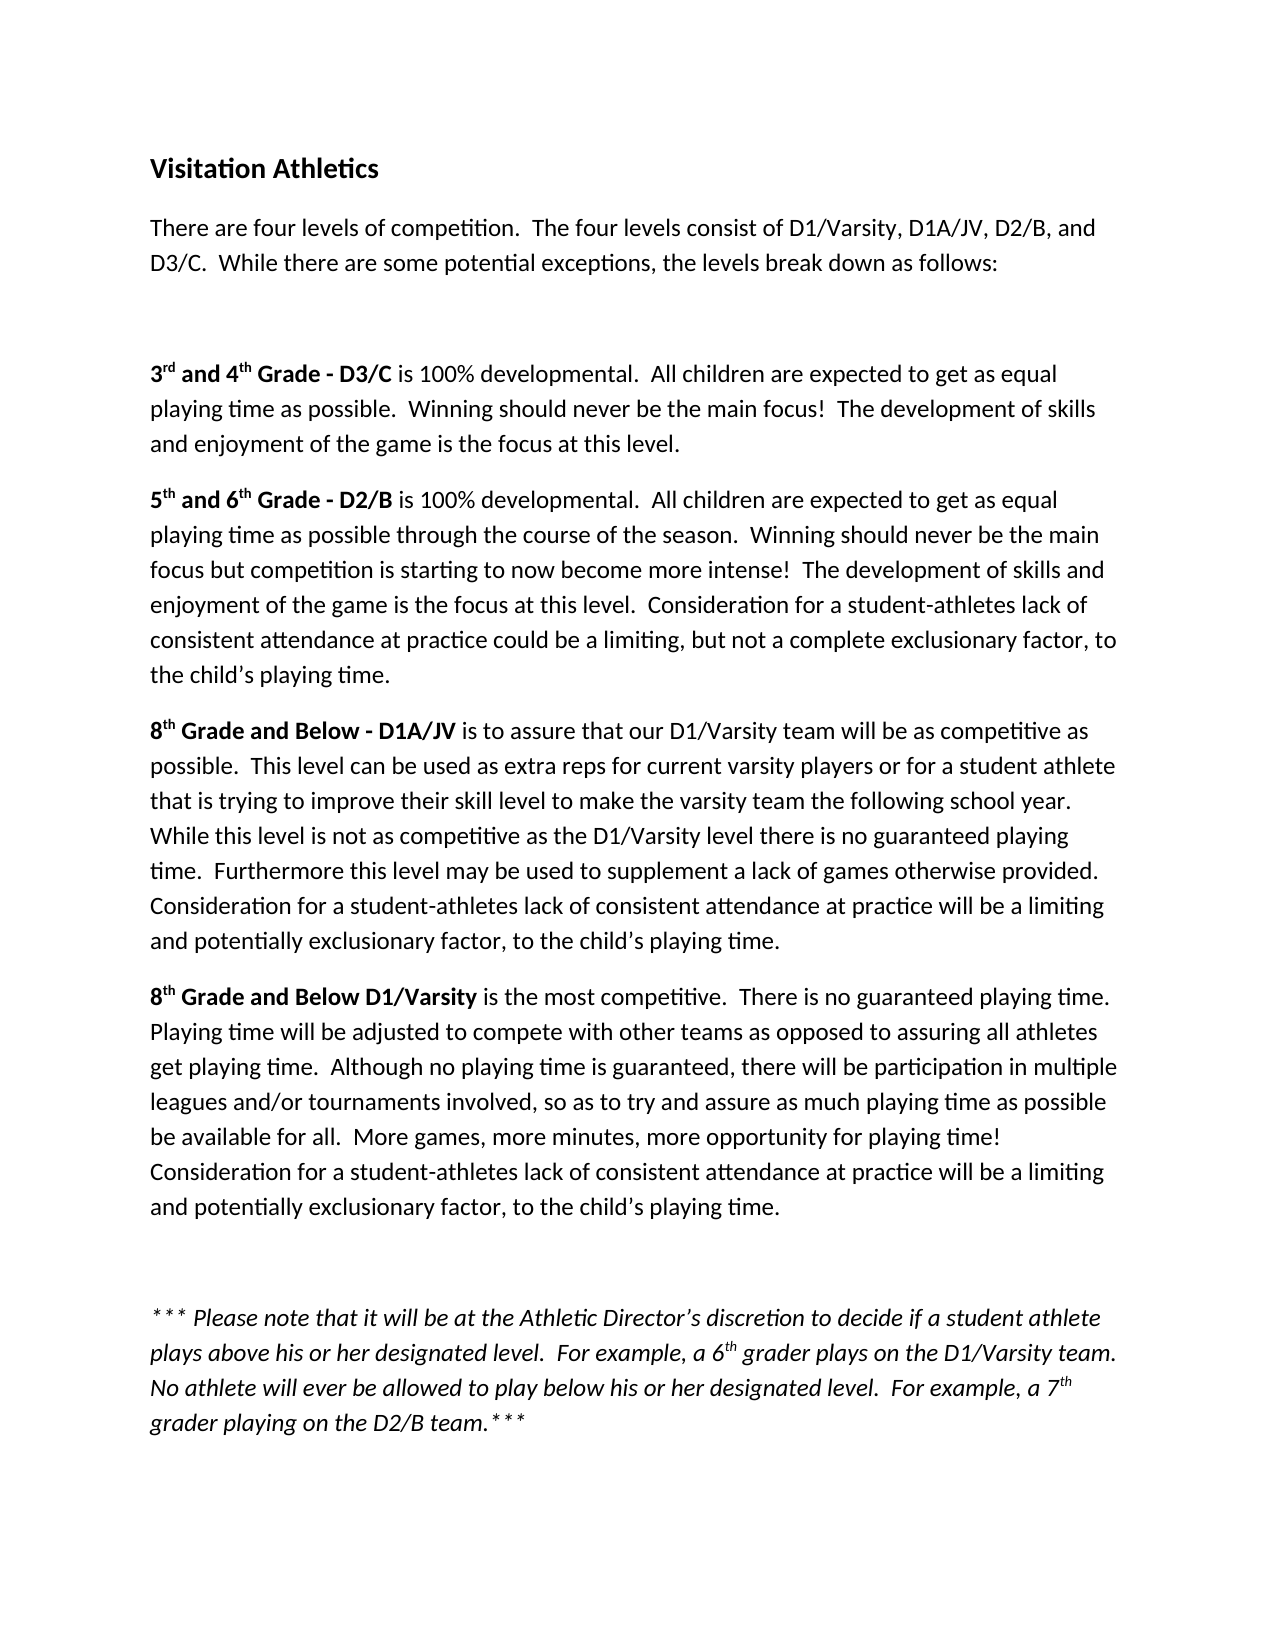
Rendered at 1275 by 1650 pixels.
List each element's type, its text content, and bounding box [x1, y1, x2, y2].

text There are four levels of competition. The four levels consist of D1/Varsity, D1A/JV, D2/B, and D3/C. While there are some potential exceptions, the levels break down as follows: [150, 212, 1125, 277]
text 8th Grade and Below D1/Varsity is the most competitive. There is no guaranteed playing time. Playing time will be adjusted to compete with other teams as opposed to assuring all athletes get playing time. Although no playing time is guaranteed, there will be participation in multiple leagues and/or tournaments involved, so as to try and assure as much playing time as possible be available for all. More games, more minutes, more opportunity for playing time! Consideration for a student-athletes lack of consistent attendance at practice will be a limiting and potentially exclusionary factor, to the child’s playing time. [150, 981, 1125, 1221]
text 8th Grade and Below - D1A/JV is to assure that our D1/Varsity team will be as competitive as possible. This level can be used as extra reps for current varsity players or for a student athlete that is trying to improve their skill level to make the varsity team the following school year. While this level is not as competitive as the D1/Varsity level there is no guaranteed playing time. Furthermore this level may be used to supplement a lack of games otherwise provided. Consideration for a student-athletes lack of consistent attendance at practice will be a limiting and potentially exclusionary factor, to the child’s playing time. [150, 715, 1125, 956]
text 3rd and 4th Grade - D3/C is 100% developmental. All children are expected to get as equal playing time as possible. Winning should never be the main focus! The development of skills and enjoyment of the game is the focus at this level. [150, 358, 1125, 459]
text Visitation Athletics [150, 150, 1125, 186]
text *** Please note that it will be at the Athletic Director’s discretion to decide if a student athlete plays above his or her designated level. For example, a 6th grader plays on the D1/Varsity team. No athlete will ever be allowed to play below his or her designated level. For example, a 7th grader playing on the D2/B team.*** [150, 1303, 1125, 1438]
text 5th and 6th Grade - D2/B is 100% developmental. All children are expected to get as equal playing time as possible through the course of the season. Winning should never be the main focus but competition is starting to now become more intense! The development of skills and enjoyment of the game is the focus at this level. Consideration for a student-athletes lack of consistent attendance at practice could be a limiting, but not a complete exclusionary factor, to the child’s playing time. [150, 484, 1125, 690]
